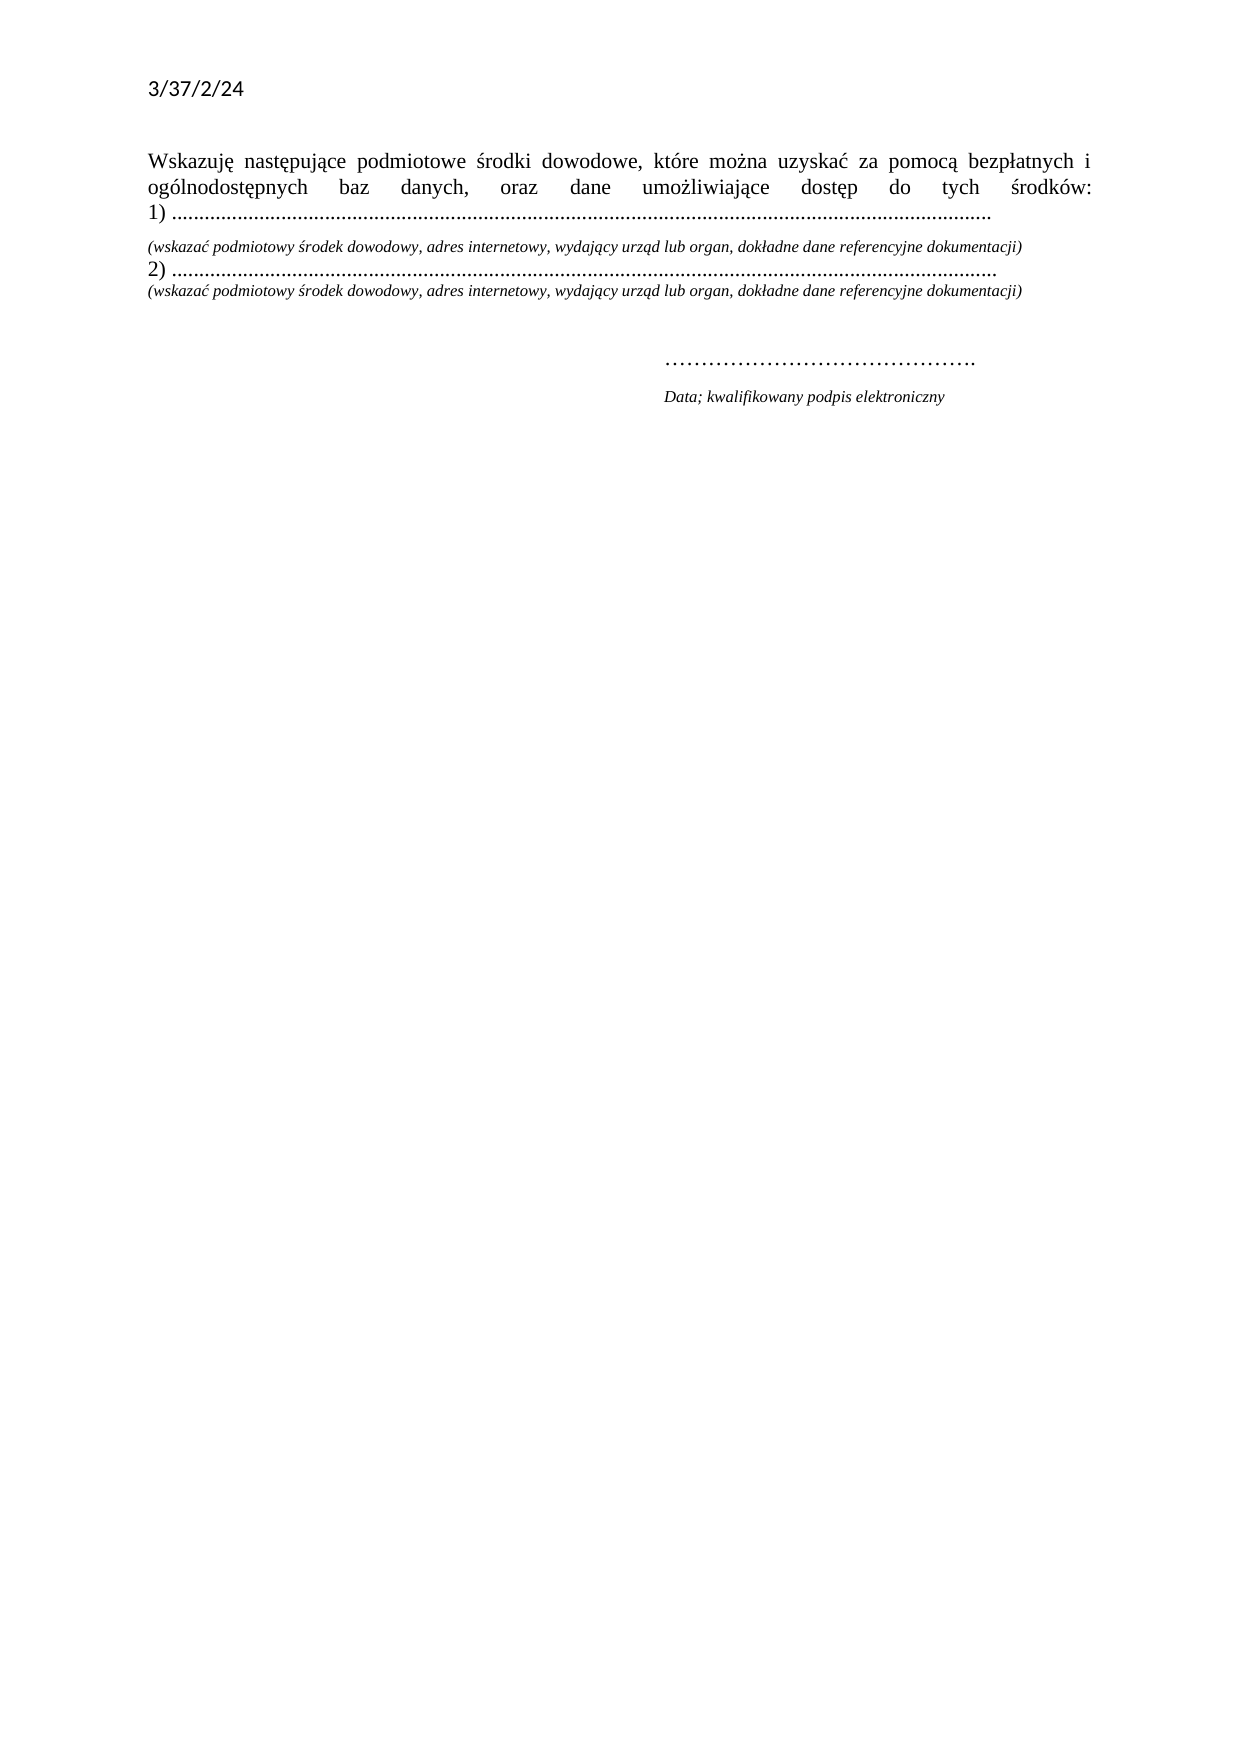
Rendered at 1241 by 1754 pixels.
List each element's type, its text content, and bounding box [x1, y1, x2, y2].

text 2) ....................................................................................................................................................... [148, 256, 1093, 281]
text Wskazuję następujące podmiotowe środki dowodowe, które można uzyskać za pomocą bezpłatnych i ogólnodostępnych baz danych, oraz dane umożliwiające dostęp do tych środków: 1) ...................................................................................................................................................... [148, 148, 1093, 224]
text (wskazać podmiotowy środek dowodowy, adres internetowy, wydający urząd lub organ, dokładne dane referencyjne dokumentacji) [148, 281, 1093, 300]
text (wskazać podmiotowy środek dowodowy, adres internetowy, wydający urząd lub organ, dokładne dane referencyjne dokumentacji) [148, 237, 1093, 256]
text Data; kwalifikowany podpis elektroniczny [148, 387, 1093, 406]
text ……………………………………. [148, 345, 1093, 370]
